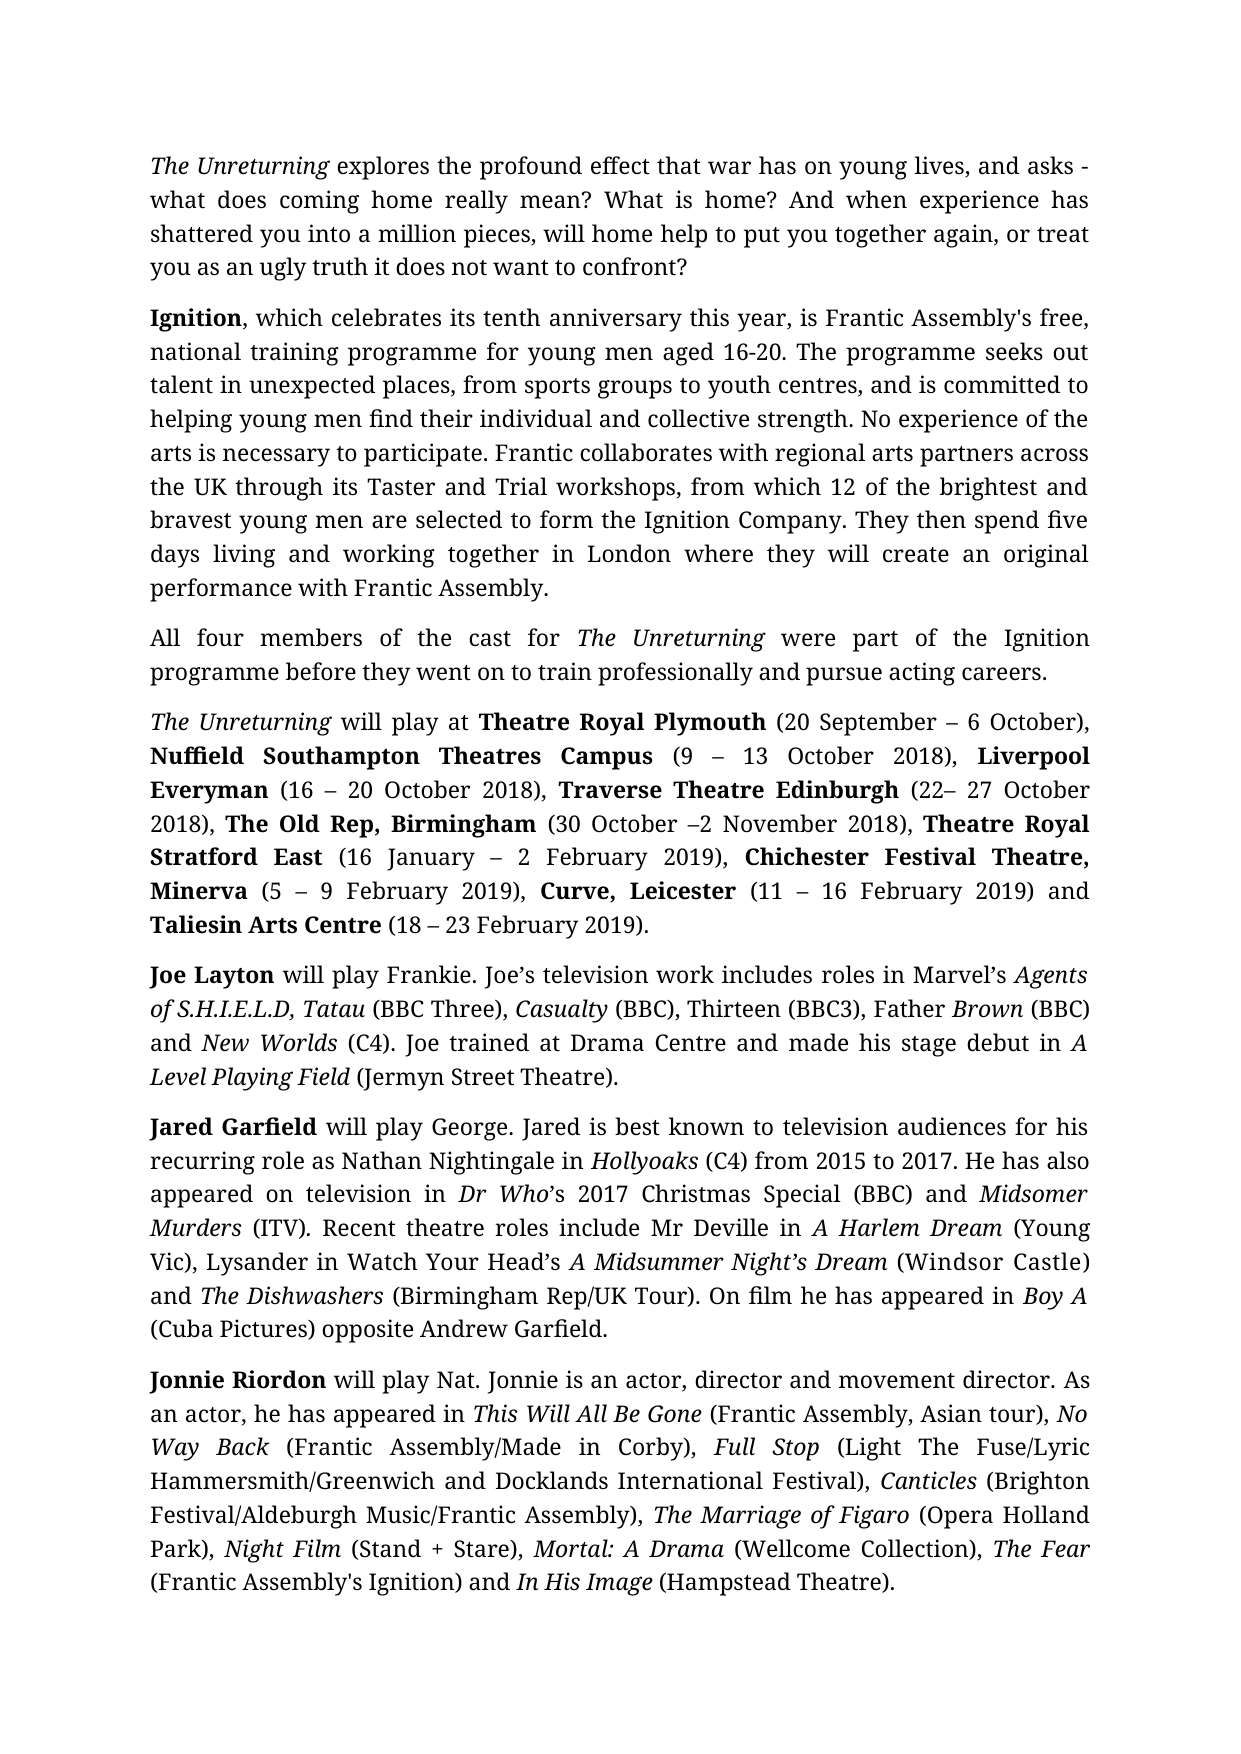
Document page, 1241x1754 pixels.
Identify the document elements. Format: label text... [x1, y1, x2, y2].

text Jared Garfield will play George. Jared is best known to television audiences for his recurring role as Nathan Nightingale in Hollyoaks (C4) from 2015 to 2017. He has also appeared on television in Dr Who’s 2017 Christmas Special (BBC) and Midsomer Murders (ITV). Recent theatre roles include Mr Deville in A Harlem Dream (Young Vic), Lysander in Watch Your Head’s A Midsummer Night’s Dream (Windsor Castle) and The Dishwashers (Birmingham Rep/UK Tour). On film he has appeared in Boy A (Cuba Pictures) opposite Andrew Garfield. [150, 1111, 1090, 1344]
text Ignition, which celebrates its tenth anniversary this year, is Frantic Assembly's free, national training programme for young men aged 16-20. The programme seeks out talent in unexpected places, from sports groups to youth centres, and is committed to helping young men find their individual and collective strength. No experience of the arts is necessary to participate. Frantic collaborates with regional arts partners across the UK through its Taster and Trial workshops, from which 12 of the brightest and bravest young men are selected to form the Ignition Company. They then spend five days living and working together in London where they will create an original performance with Frantic Assembly. [150, 302, 1090, 603]
text Joe Layton will play Frankie. Joe’s television work includes roles in Marvel’s Agents of S.H.I.E.L.D, Tatau (BBC Three), Casualty (BBC), Thirteen (BBC3), Father Brown (BBC) and New Worlds (C4). Joe trained at Drama Centre and made his stage debut in A Level Playing Field (Jermyn Street Theatre). [150, 959, 1090, 1092]
text The Unreturning explores the profound effect that war has on young lives, and asks - what does coming home really mean? What is home? And when experience has shattered you into a million pieces, will home help to put you together again, or treat you as an ugly truth it does not want to confront? [150, 150, 1090, 282]
text The Unreturning will play at Theatre Royal Plymouth (20 September – 6 October), Nuffield Southampton Theatres Campus (9 – 13 October 2018), Liverpool Everyman (16 – 20 October 2018), Traverse Theatre Edinburgh (22– 27 October 2018), The Old Rep, Birmingham (30 October –2 November 2018), Theatre Royal Stratford East (16 January – 2 February 2019), Chichester Festival Theatre, Minerva (5 – 9 February 2019), Curve, Leicester (11 – 16 February 2019) and Taliesin Arts Centre (18 – 23 February 2019). [150, 706, 1090, 940]
text Jonnie Riordon will play Nat. Jonnie is an actor, director and movement director. As an actor, he has appeared in This Will All Be Gone (Frantic Assembly, Asian tour), No Way Back (Frantic Assembly/Made in Corby), Full Stop (Light The Fuse/Lyric Hammersmith/Greenwich and Docklands International Festival), Canticles (Brighton Festival/Aldeburgh Music/Frantic Assembly), The Marriage of Figaro (Opera Holland Park), Night Film (Stand + Stare), Mortal: A Drama (Wellcome Collection), The Fear (Frantic Assembly's Ignition) and In His Image (Hampstead Theatre). [150, 1364, 1090, 1597]
text All four members of the cast for The Unreturning were part of the Ignition programme before they went on to train professionally and pursue acting careers. [150, 622, 1090, 687]
